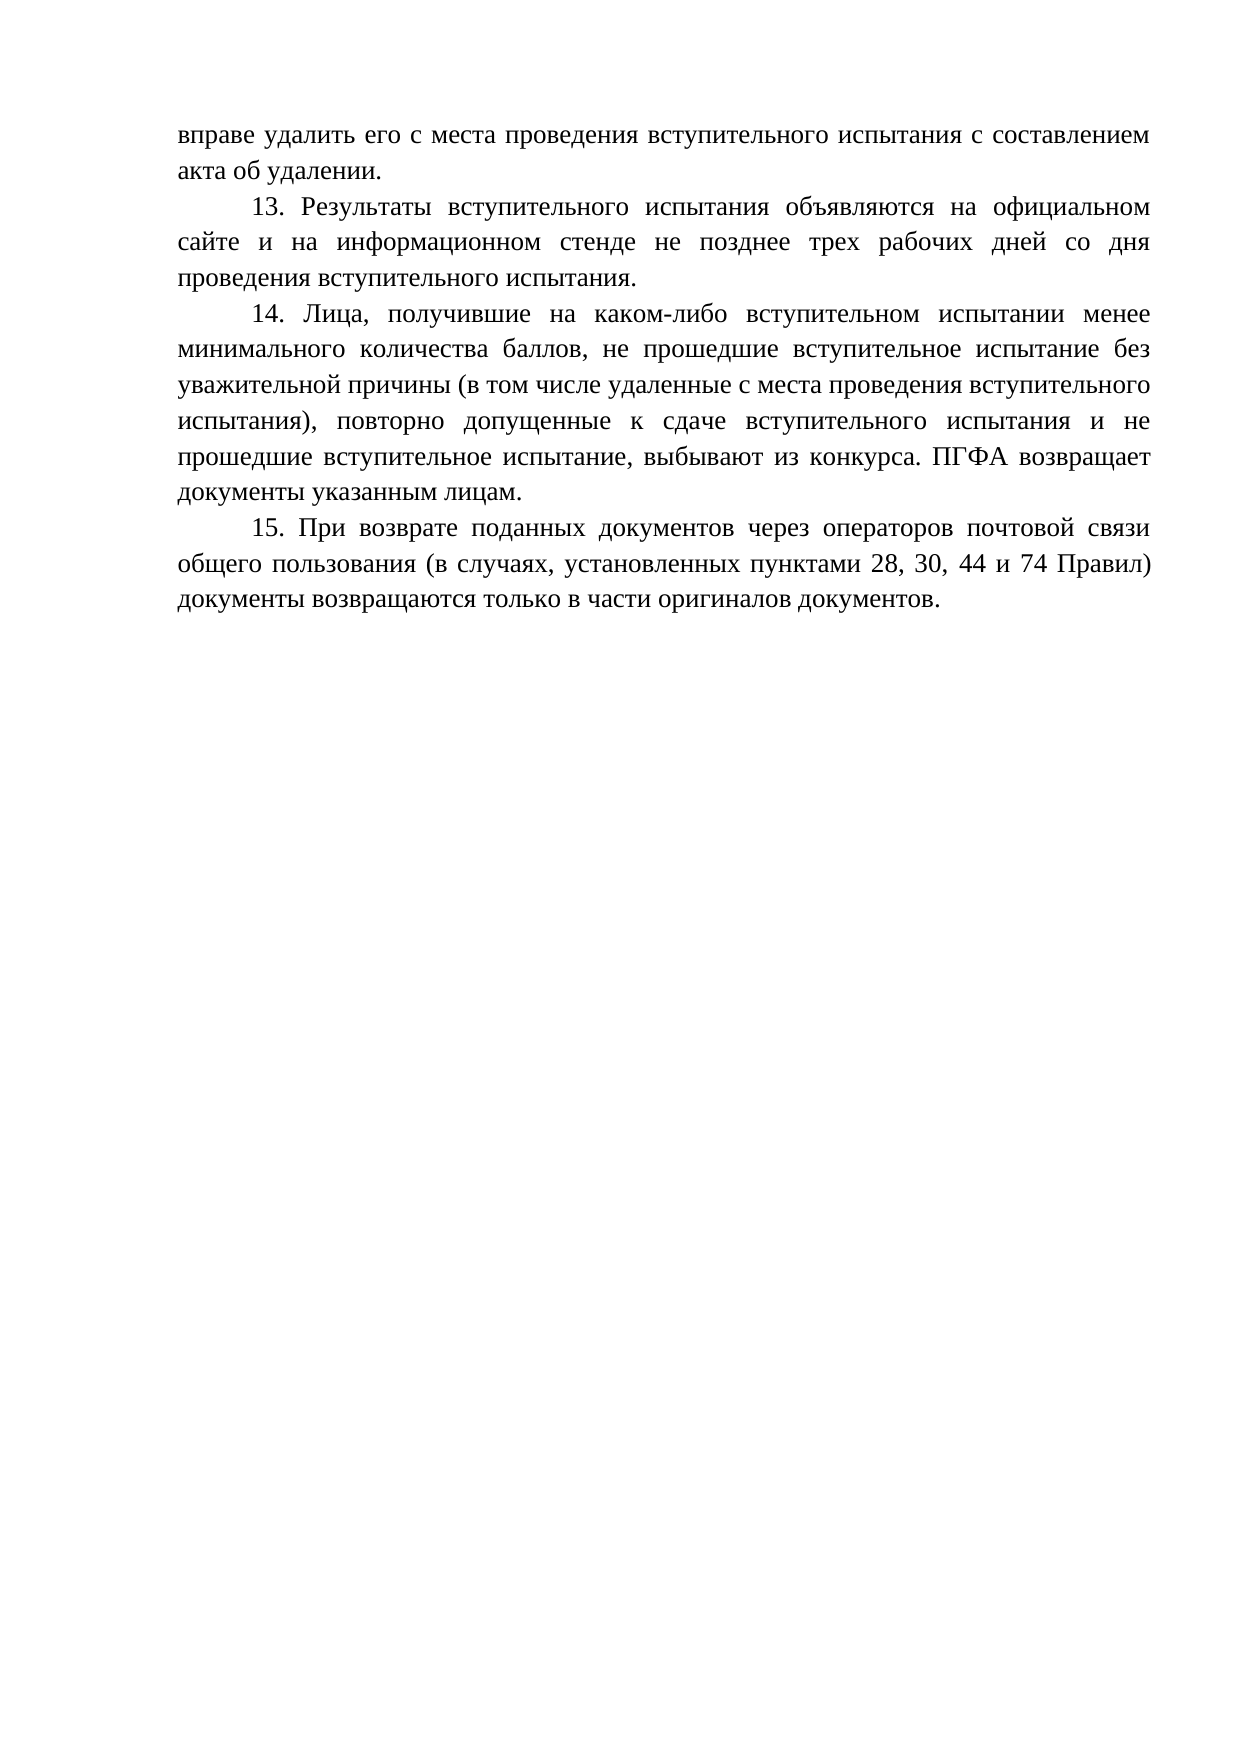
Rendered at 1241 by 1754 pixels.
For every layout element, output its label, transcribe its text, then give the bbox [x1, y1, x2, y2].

text 13. Результаты вступительного испытания объявляются на официальном сайте и на информационном стенде не позднее трех рабочих дней со дня проведения вступительного испытания. [177, 189, 1152, 292]
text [177, 118, 1152, 185]
text 14. Лица, получившие на каком-либо вступительном испытании менее минимального количества баллов, не прошедшие вступительное испытание без уважительной причины (в том числе удаленные с места проведения вступительного испытания), повторно допущенные к сдаче вступительного испытания и не прошедшие вступительное испытание, выбывают из конкурса. ПГФА возвращает документы указанным лицам. [177, 297, 1152, 507]
text 15. При возврате поданных документов через операторов почтовой связи общего пользования (в случаях, установленных пунктами 28, 30, 44 и 74 Правил) документы возвращаются только в части оригиналов документов. [177, 511, 1152, 614]
